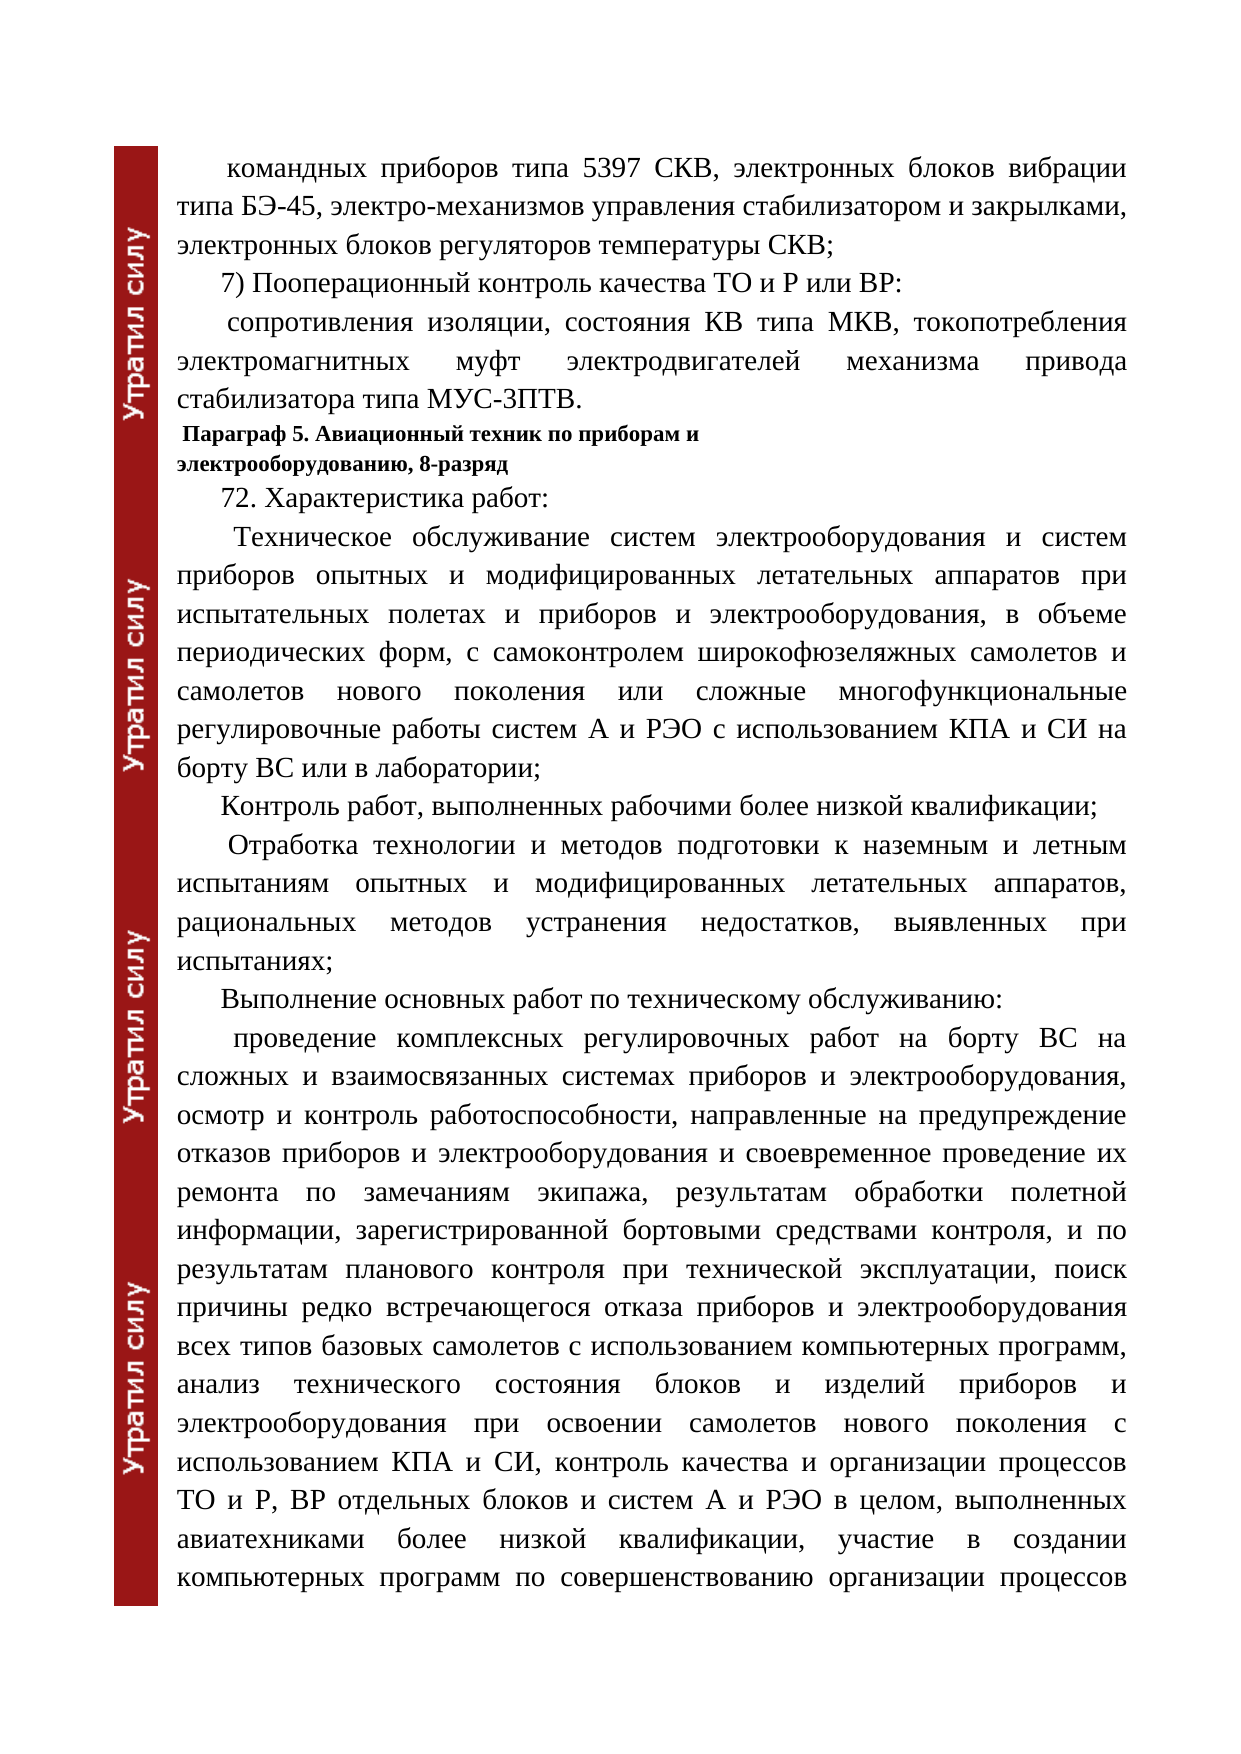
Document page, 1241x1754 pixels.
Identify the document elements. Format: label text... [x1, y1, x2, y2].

text Контроль работ, выполненных рабочими более низкой квалификации; [112, 788, 1128, 822]
picture [114, 1593, 158, 1606]
text 72. Характеристика работ: [112, 480, 1128, 514]
picture [114, 146, 158, 150]
picture [114, 514, 158, 519]
text Параграф 5. Авиационный техник по приборам и электрооборудованию, 8-разряд [112, 420, 1128, 476]
picture [114, 1015, 158, 1020]
picture [114, 783, 158, 788]
text Отработка технологии и методов подготовки к наземным и летным испытаниям опытных и модифицированных летательных аппаратов, рациональных методов устранения недостатков, выявленных при испытаниях; [112, 827, 1128, 976]
text сопротивления изоляции, состояния КВ типа МКВ, токопотребления электромагнитных муфт электродвигателей механизма привода стабилизатора типа МУС-3ПТВ. [112, 304, 1128, 415]
text Техническое обслуживание систем электрооборудования и систем приборов опытных и модифицированных летательных аппаратов при испытательных полетах и приборов и электрооборудования, в объеме периодических форм, с самоконтролем широкофюзеляжных самолетов и самолетов нового поколения или сложные многофункциональные регулировочные работы систем А и РЭО с использованием КПА и СИ на борту ВС или в лаборатории; [112, 519, 1128, 783]
picture [114, 299, 158, 304]
picture [114, 261, 158, 266]
text Выполнение основных работ по техническому обслуживанию: [112, 981, 1128, 1015]
picture [114, 822, 158, 827]
picture [114, 976, 158, 981]
picture [114, 415, 158, 420]
picture [114, 476, 158, 480]
text командных приборов типа 5397 СКВ, электронных блоков вибрации типа БЭ-45, электро-механизмов управления стабилизатором и закрылками, электронных блоков регуляторов температуры СКВ; [112, 150, 1128, 261]
text 7) Пооперационный контроль качества ТО и Р или ВР: [112, 266, 1128, 299]
